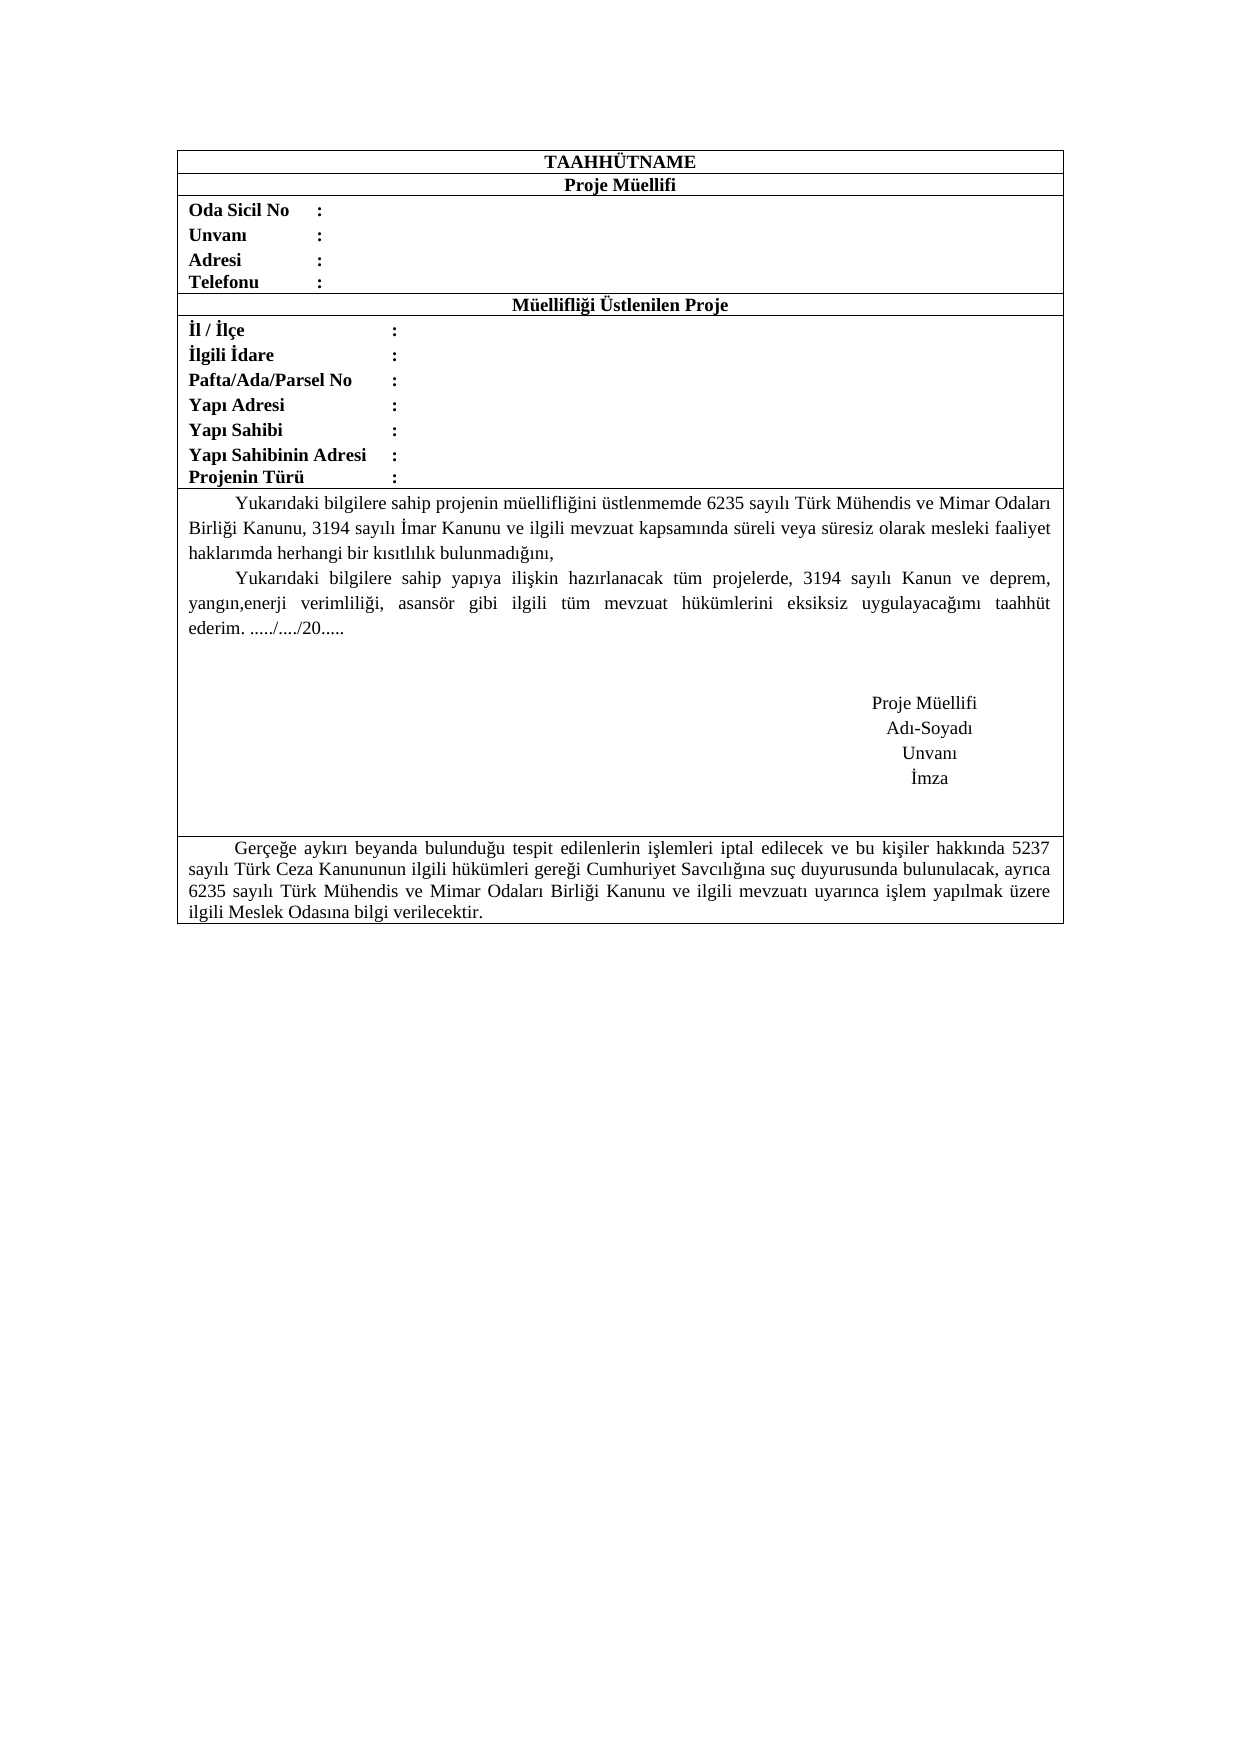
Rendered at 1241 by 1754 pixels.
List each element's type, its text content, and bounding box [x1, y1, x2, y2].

table_cell Yukarıdaki bilgilere sahip projenin müellifliğini üstlenmemde 6235 sayılı Türk Mühendis ve Mimar Odaları Birliği Kanunu, 3194 sayılı İmar Kanunu ve ilgili mevzuat kapsamında süreli veya süresiz olarak mesleki faaliyet haklarımda herhangi bir kısıtlılık bulunmadığını, Yukarıdaki bilgilere sahip yapıya ilişkin hazırlanacak tüm projelerde, 3194 sayılı Kanun ve deprem, yangın,enerji verimliliği, asansör gibi ilgili tüm mevzuat hükümlerini eksiksiz uygulayacağımı taahhüt ederim. ...../..../20..... Proje Müellifi Adı-Soyadı Unvanı İmza [178, 489, 1063, 836]
table_cell Oda Sicil No : Unvanı : Adresi : Telefonu : [178, 196, 1063, 293]
table_cell Gerçeğe aykırı beyanda bulunduğu tespit edilenlerin işlemleri iptal edilecek ve bu kişiler hakkında 5237 sayılı Türk Ceza Kanununun ilgili hükümleri gereği Cumhuriyet Savcılığına suç duyurusunda bulunulacak, ayrıca 6235 sayılı Türk Mühendis ve Mimar Odaları Birliği Kanunu ve ilgili mevzuatı uyarınca işlem yapılmak üzere ilgili Meslek Odasına bilgi verilecektir. [178, 837, 1063, 923]
table_cell İl / İlçe : İlgili İdare : Pafta/Ada/Parsel No : Yapı Adresi : Yapı Sahibi : Yapı Sahibinin Adresi : Projenin Türü : [178, 316, 1063, 488]
table_cell Müellifliği Üstlenilen Proje [178, 294, 1063, 315]
table_cell Proje Müellifi [178, 174, 1063, 195]
table_header TAAHHÜTNAME [178, 151, 1063, 173]
